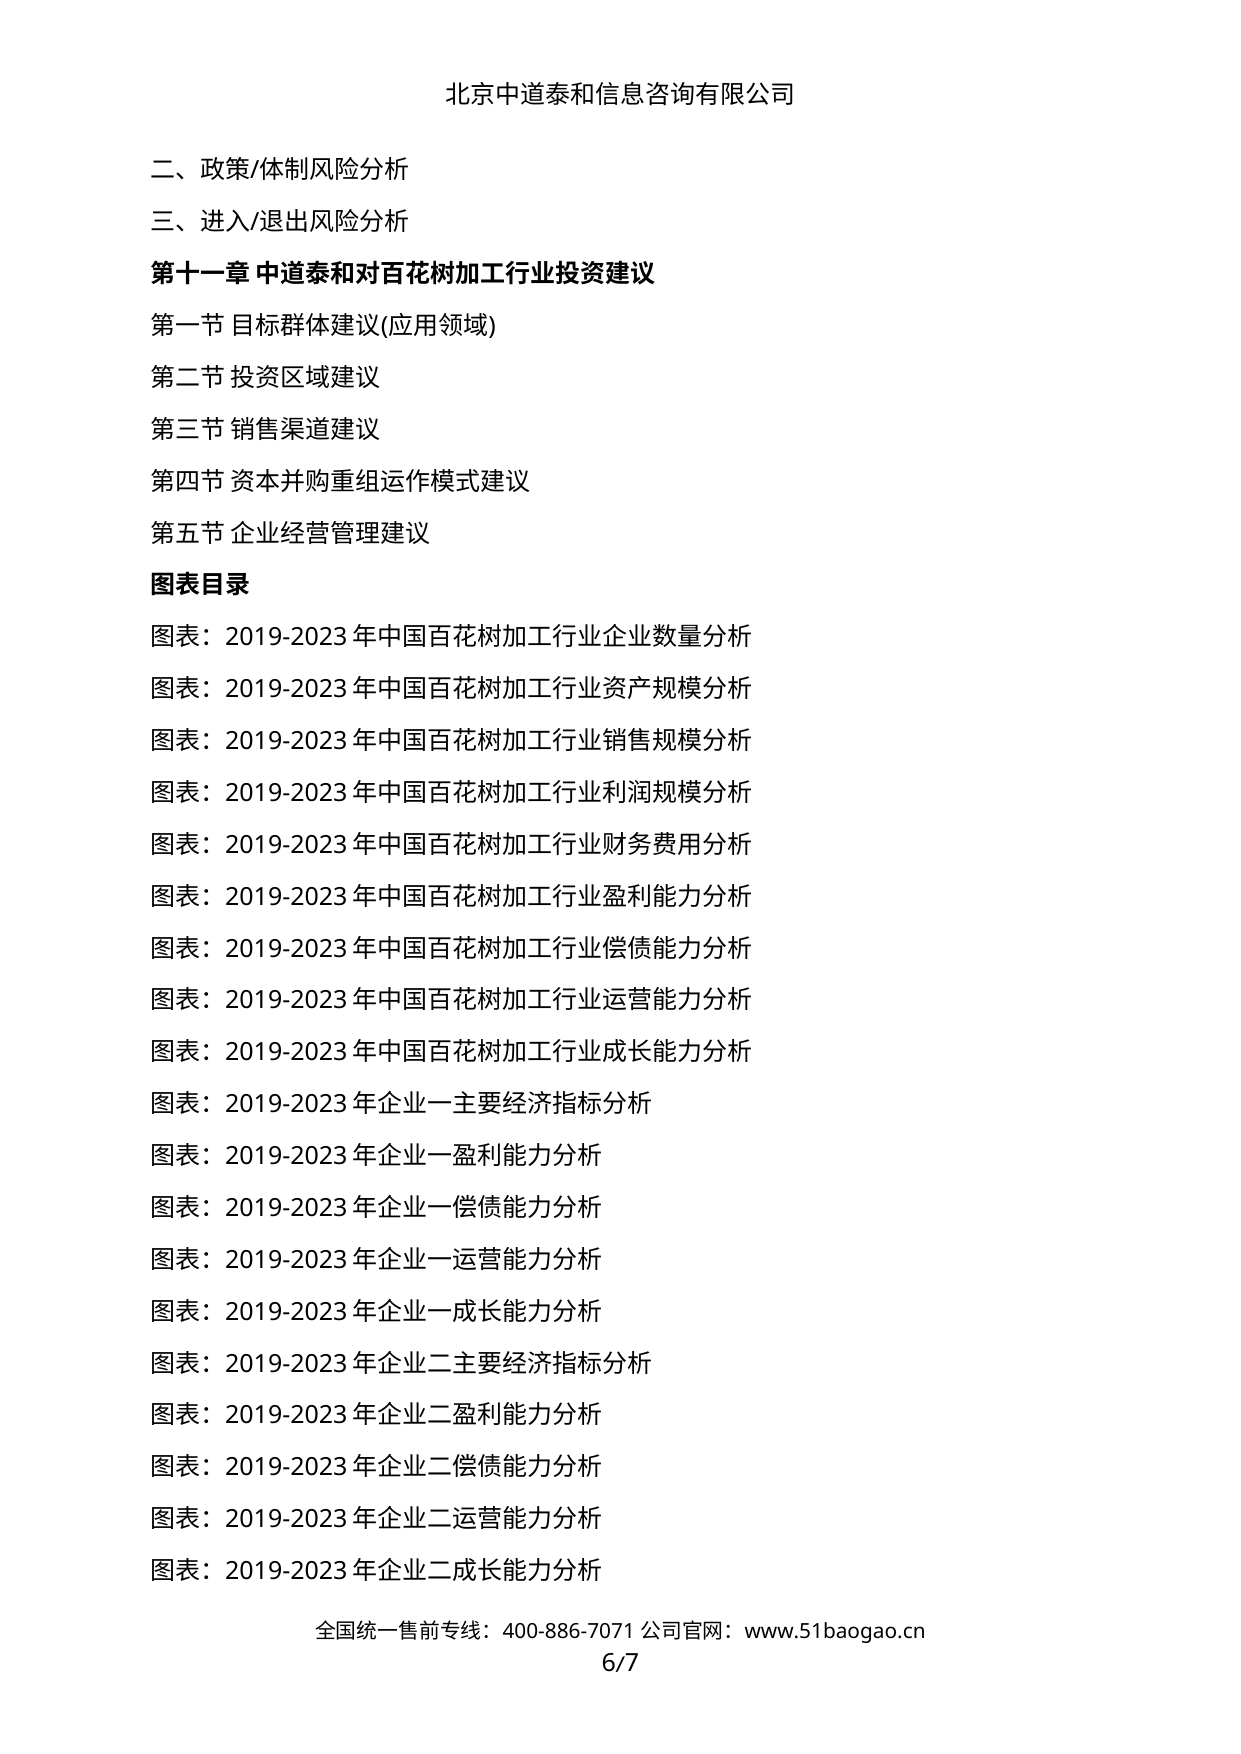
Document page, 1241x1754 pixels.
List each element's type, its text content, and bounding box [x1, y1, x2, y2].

text 图表目录 [150, 565, 1090, 601]
text 第五节 企业经营管理建议 [150, 513, 1090, 549]
text 图表：2019-2023年企业二成长能力分析 [150, 1551, 1090, 1587]
text 第四节 资本并购重组运作模式建议 [150, 461, 1090, 497]
text 第十一章 中道泰和对百花树加工行业投资建议 [150, 254, 1090, 290]
text 第一节 目标群体建议(应用领域) [150, 306, 1090, 342]
text 图表：2019-2023年企业一偿债能力分析 [150, 1187, 1090, 1224]
text 图表：2019-2023年企业二偿债能力分析 [150, 1447, 1090, 1483]
text 图表：2019-2023年企业一盈利能力分析 [150, 1136, 1090, 1172]
text 图表：2019-2023年中国百花树加工行业运营能力分析 [150, 980, 1090, 1016]
text 图表：2019-2023年企业二主要经济指标分析 [150, 1343, 1090, 1379]
text 图表：2019-2023年企业二盈利能力分析 [150, 1395, 1090, 1431]
text 图表：2019-2023年中国百花树加工行业财务费用分析 [150, 824, 1090, 861]
text 图表：2019-2023年企业一运营能力分析 [150, 1239, 1090, 1276]
text 图表：2019-2023年中国百花树加工行业成长能力分析 [150, 1032, 1090, 1068]
text 图表：2019-2023年中国百花树加工行业盈利能力分析 [150, 876, 1090, 912]
text 图表：2019-2023年中国百花树加工行业资产规模分析 [150, 669, 1090, 705]
text 三、进入/退出风险分析 [150, 202, 1090, 238]
text 图表：2019-2023年企业一成长能力分析 [150, 1291, 1090, 1327]
text 图表：2019-2023年中国百花树加工行业利润规模分析 [150, 772, 1090, 809]
text 图表：2019-2023年中国百花树加工行业偿债能力分析 [150, 928, 1090, 964]
text 二、政策/体制风险分析 [150, 150, 1090, 186]
text 第三节 销售渠道建议 [150, 409, 1090, 446]
text 第二节 投资区域建议 [150, 357, 1090, 394]
text 图表：2019-2023年中国百花树加工行业企业数量分析 [150, 617, 1090, 653]
text 图表：2019-2023年中国百花树加工行业销售规模分析 [150, 721, 1090, 757]
text 图表：2019-2023年企业二运营能力分析 [150, 1499, 1090, 1535]
text 图表：2019-2023年企业一主要经济指标分析 [150, 1084, 1090, 1120]
